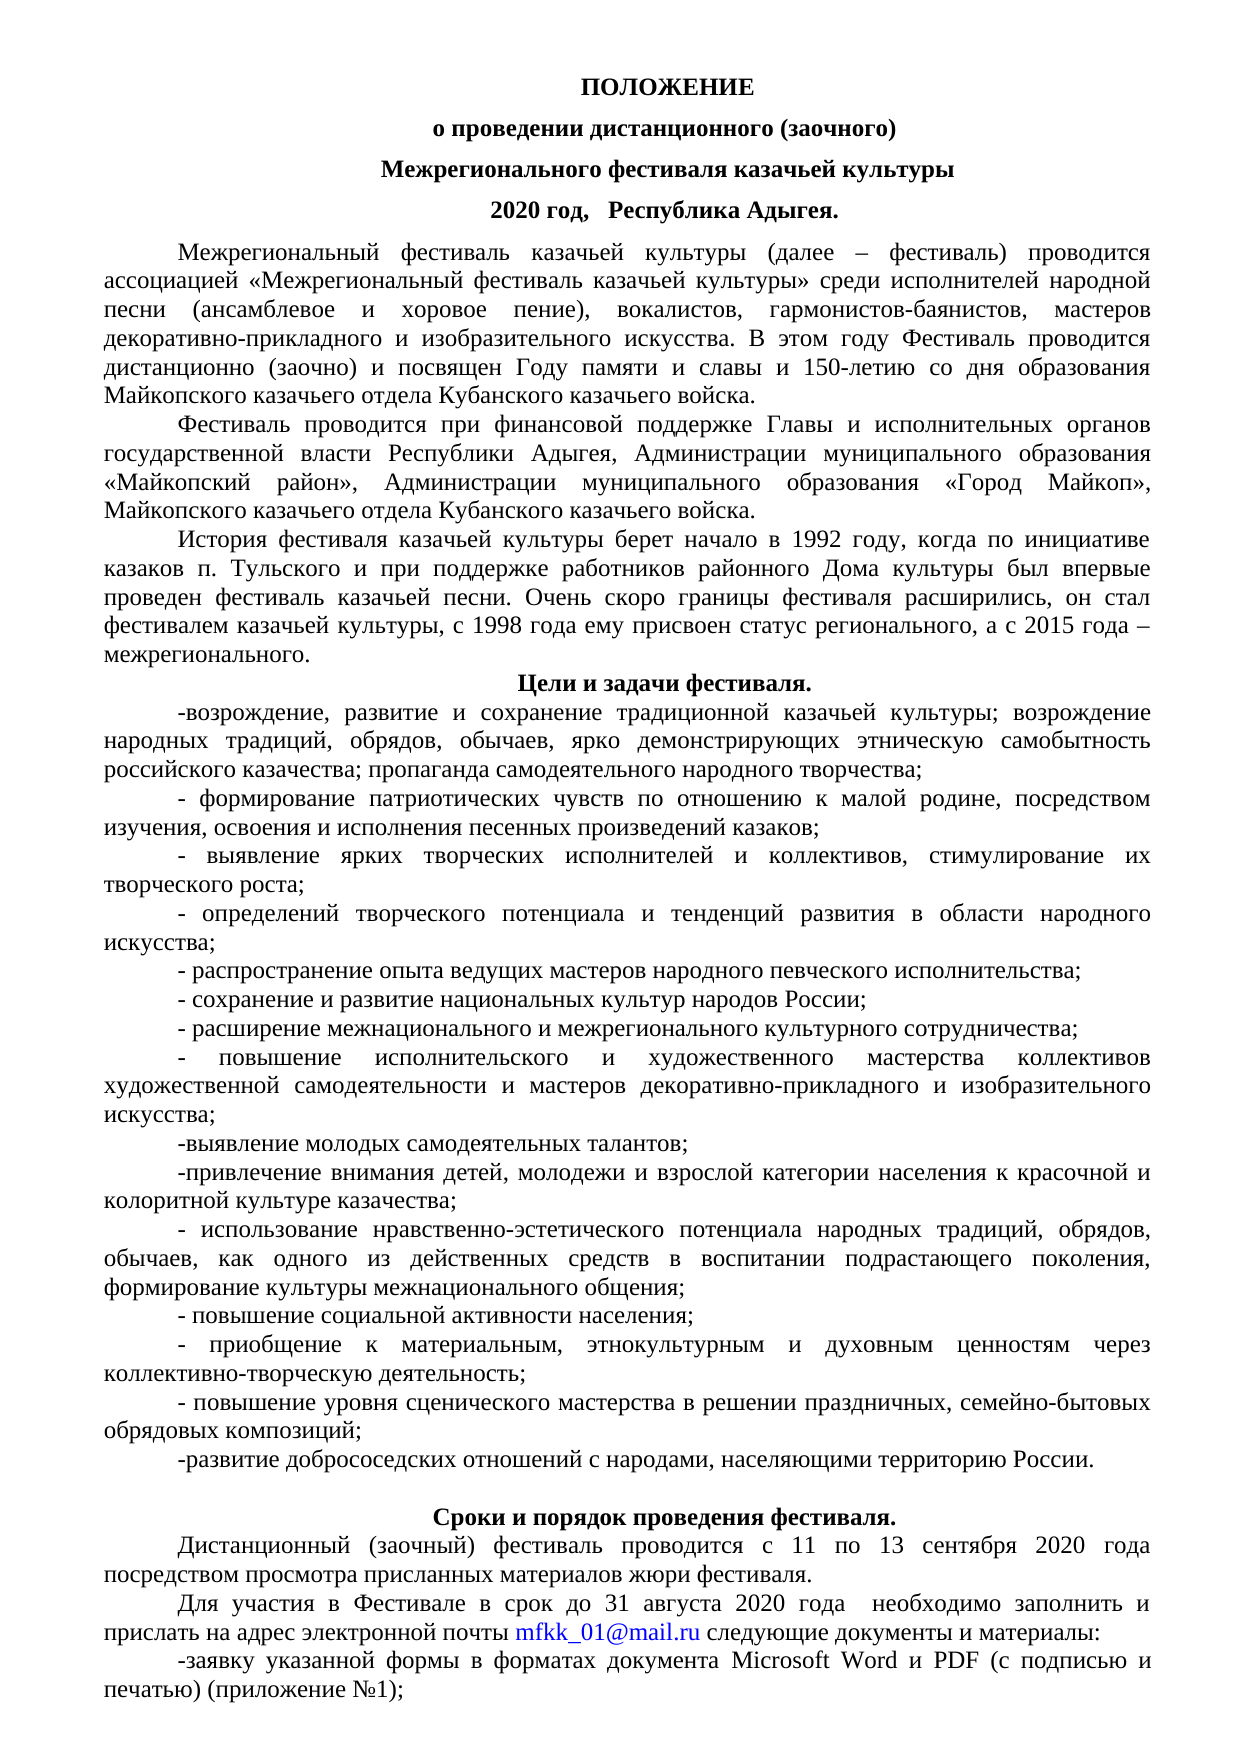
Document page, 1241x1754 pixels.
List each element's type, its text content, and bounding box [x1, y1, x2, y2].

text - повышение социальной активности населения; [103, 1300, 1152, 1329]
text Сроки и порядок проведения фестиваля. [103, 1502, 1152, 1530]
text Межрегиональный фестиваль казачьей культуры (далее – фестиваль) проводится ассоциацией «Межрегиональный фестиваль казачьей культуры» среди исполнителей народной песни (ансамблевое и хоровое пение), вокалистов, гармонистов-баянистов, мастеров декоративно-прикладного и изобразительного искусства. В этом году Фестиваль проводится дистанционно (заочно) и посвящен Году памяти и славы и 150-летию со дня образования Майкопского казачьего отдела Кубанского казачьего войска. [103, 237, 1152, 409]
text - формирование патриотических чувств по отношению к малой родине, посредством изучения, освоения и исполнения песенных произведений казаков; [103, 783, 1152, 840]
text -привлечение внимания детей, молодежи и взрослой категории населения к красочной и колоритной культуре казачества; [103, 1157, 1152, 1214]
text - распространение опыта ведущих мастеров народного певческого исполнительства; [103, 955, 1152, 984]
text -развитие добрососедских отношений с народами, населяющими территорию России. [103, 1444, 1152, 1473]
text - использование нравственно-эстетического потенциала народных традиций, обрядов, обычаев, как одного из действенных средств в воспитании подрастающего поколения, формирование культуры межнационального общения; [103, 1214, 1152, 1300]
text Цели и задачи фестиваля. [103, 668, 1152, 697]
text Фестиваль проводится при финансовой поддержке Главы и исполнительных органов государственной власти Республики Адыгея, Администрации муниципального образования «Майкопский район», Администрации муниципального образования «Город Майкоп», Майкопского казачьего отдела Кубанского казачьего войска. [103, 409, 1152, 524]
text Межрегионального фестиваля казачьей культуры [103, 154, 1152, 183]
text ПОЛОЖЕНИЕ [103, 72, 1152, 100]
text -возрождение, развитие и сохранение традиционной казачьей культуры; возрождение народных традиций, обрядов, обычаев, ярко демонстрирующих этническую самобытность российского казачества; пропаганда самодеятельного народного творчества; [103, 697, 1152, 783]
text - определений творческого потенциала и тенденций развития в области народного искусства; [103, 898, 1152, 955]
text - приобщение к материальным, этнокультурным и духовным ценностям через коллективно-творческую деятельность; [103, 1329, 1152, 1387]
text Дистанционный (заочный) фестиваль проводится с 11 по 13 сентября 2020 года посредством просмотра присланных материалов жюри фестиваля. [103, 1530, 1152, 1588]
text - сохранение и развитие национальных культур народов России; [103, 984, 1152, 1013]
text Для участия в Фестивале в срок до 31 августа 2020 года необходимо заполнить и прислать на адрес электронной почты mfkk_01@mail.ru следующие документы и материалы: [103, 1588, 1152, 1645]
text - выявление ярких творческих исполнителей и коллективов, стимулирование их творческого роста; [103, 840, 1152, 898]
text 2020 год, Республика Адыгея. [103, 195, 1152, 224]
text о проведении дистанционного (заочного) [103, 113, 1152, 142]
text История фестиваля казачьей культуры берет начало в 1992 году, когда по инициативе казаков п. Тульского и при поддержке работников районного Дома культуры был впервые проведен фестиваль казачьей песни. Очень скоро границы фестиваля расширились, он стал фестивалем казачьей культуры, с 1998 года ему присвоен статус регионального, а с 2015 года – межрегионального. [103, 524, 1152, 668]
text - расширение межнационального и межрегионального культурного сотрудничества; [103, 1013, 1152, 1042]
text -заявку указанной формы в форматах документа Microsoft Word и PDF (с подписью и печатью) (приложение №1); [103, 1645, 1152, 1703]
text -выявление молодых самодеятельных талантов; [103, 1128, 1152, 1157]
text - повышение исполнительского и художественного мастерства коллективов художественной самодеятельности и мастеров декоративно-прикладного и изобразительного искусства; [103, 1042, 1152, 1128]
text - повышение уровня сценического мастерства в решении праздничных, семейно-бытовых обрядовых композиций; [103, 1387, 1152, 1444]
